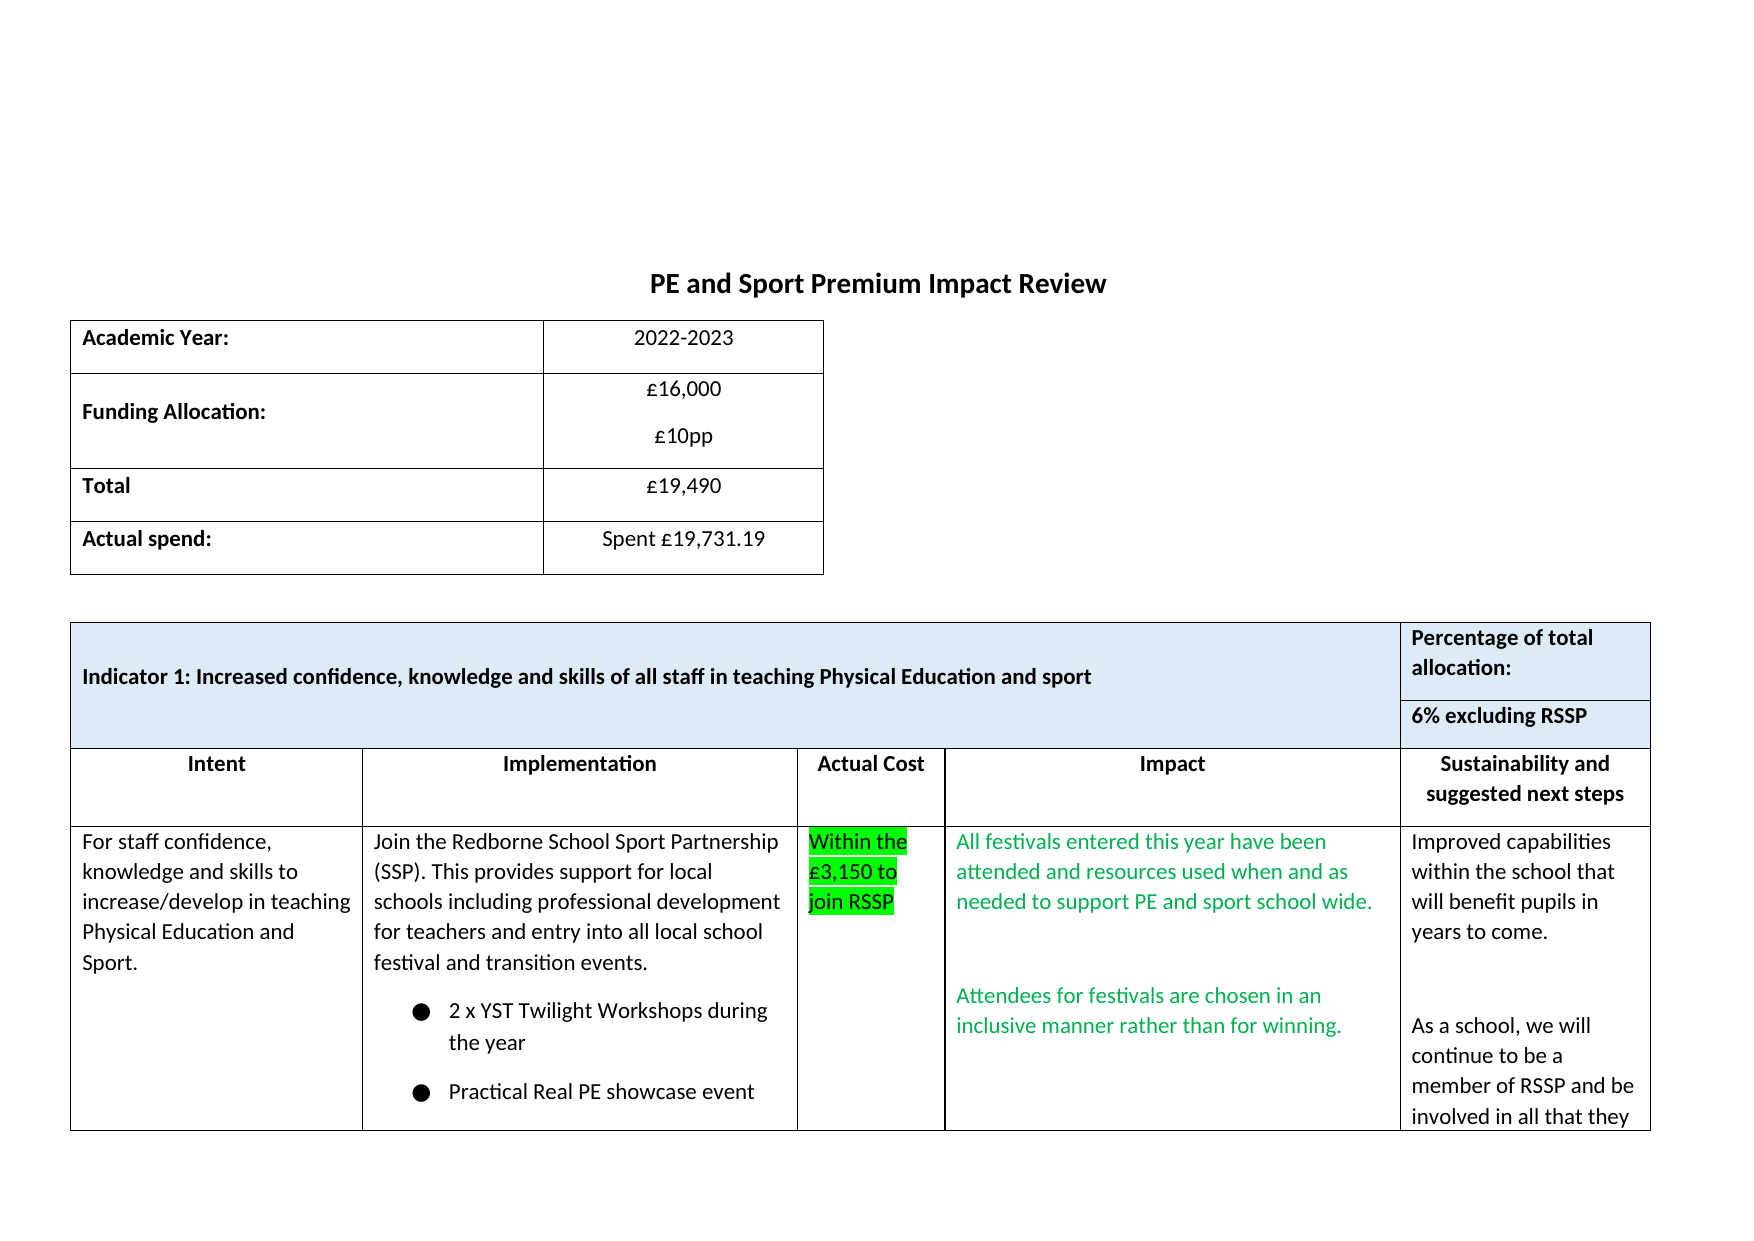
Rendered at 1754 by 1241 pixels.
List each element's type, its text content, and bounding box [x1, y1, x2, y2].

table_cell Impact [946, 749, 1400, 826]
table_header Percentage of total allocation: [1401, 623, 1650, 700]
table_cell 6% excluding RSSP [1401, 701, 1650, 748]
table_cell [71, 827, 362, 1130]
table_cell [363, 827, 797, 1130]
table_cell Actual Cost [798, 749, 944, 826]
text PE and Sport Premium Impact Review [133, 265, 1624, 300]
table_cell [1401, 827, 1650, 1130]
table_cell Implementation [363, 749, 797, 826]
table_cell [798, 827, 944, 1130]
table_cell Spent £19,731.19 [544, 522, 823, 574]
table_header Academic Year: [71, 321, 543, 373]
table_cell £16,000 £10pp [544, 374, 823, 468]
table_header 2022-2023 [544, 321, 823, 373]
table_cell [946, 827, 1400, 1130]
table_cell Intent [71, 749, 362, 826]
table_cell £19,490 [544, 469, 823, 521]
table_cell Actual spend: [71, 522, 543, 574]
table_cell Total [71, 469, 543, 521]
table_cell Sustainability and suggested next steps [1401, 749, 1650, 826]
table_header Indicator 1: Increased confidence, knowledge and skills of all staff in teaching Physical Education and sport [71, 623, 1400, 748]
table_cell Funding Allocation: [71, 374, 543, 468]
